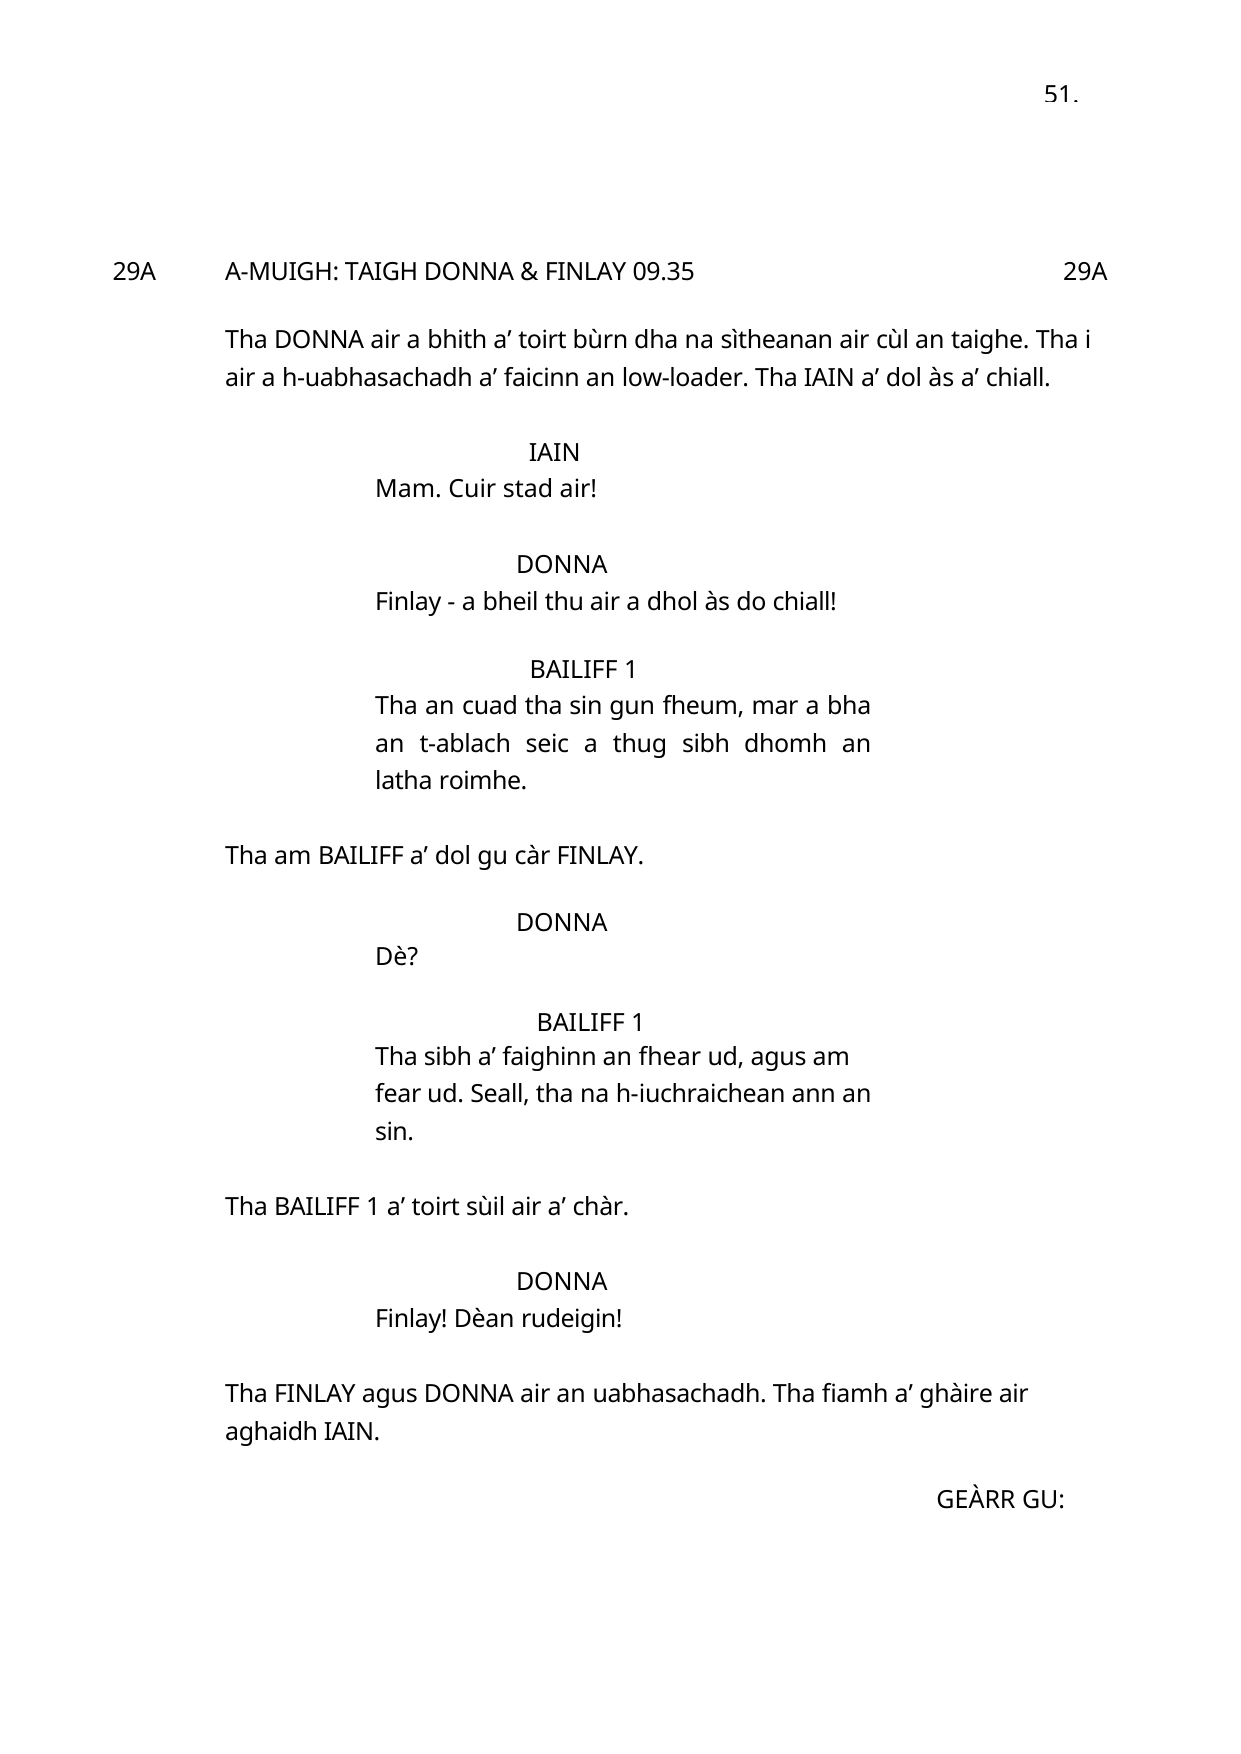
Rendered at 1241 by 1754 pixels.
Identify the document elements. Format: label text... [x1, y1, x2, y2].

text A-MUIGH: TAIGH DONNA & FINLAY 09.35 [225, 253, 737, 287]
text DONNA [171, 547, 952, 581]
text DONNA [171, 1264, 952, 1298]
text BAILIFF 1 [213, 1014, 969, 1036]
text 29A [112, 253, 158, 287]
text Tha FINLAY agus DONNA air an uabhasachadh. Tha fiamh a’ ghàire air aghaidh IAIN. [225, 1376, 1126, 1447]
text Finlay - a bheil thu air a dhol às do chiall! [375, 583, 898, 617]
text BAILIFF 1 [213, 651, 955, 685]
text Finlay! Dèan rudeigin! [375, 1300, 1116, 1334]
text Tha sibh a’ faighinn an fhear ud, agus am fear ud. Seall, tha na h-iuchraichean ann an sin. [375, 1039, 872, 1147]
text IAIN [156, 434, 952, 468]
text Mam. Cuir stad air! [375, 471, 1116, 505]
text Tha DONNA air a bhith a’ toirt bùrn dha na sìtheanan air cùl an taighe. Tha i air a h-uabhasachadh a’ faicinn an low-loader. Tha IAIN a’ dol às a’ chiall. [225, 322, 1101, 394]
text Dè? [375, 938, 1116, 972]
text 29A [1063, 253, 1126, 287]
text Tha BAILIFF 1 a’ toirt sùil air a’ chàr. [225, 1188, 1116, 1222]
text GEÀRR GU: [102, 1482, 1065, 1516]
text Tha an cuad tha sin gun fheum, mar a bha an t-ablach seic a thug sibh dhomh an latha roimhe. [375, 688, 871, 797]
text Tha am BAILIFF a’ dol gu càr FINLAY. [225, 838, 1116, 872]
text DONNA [171, 913, 952, 936]
